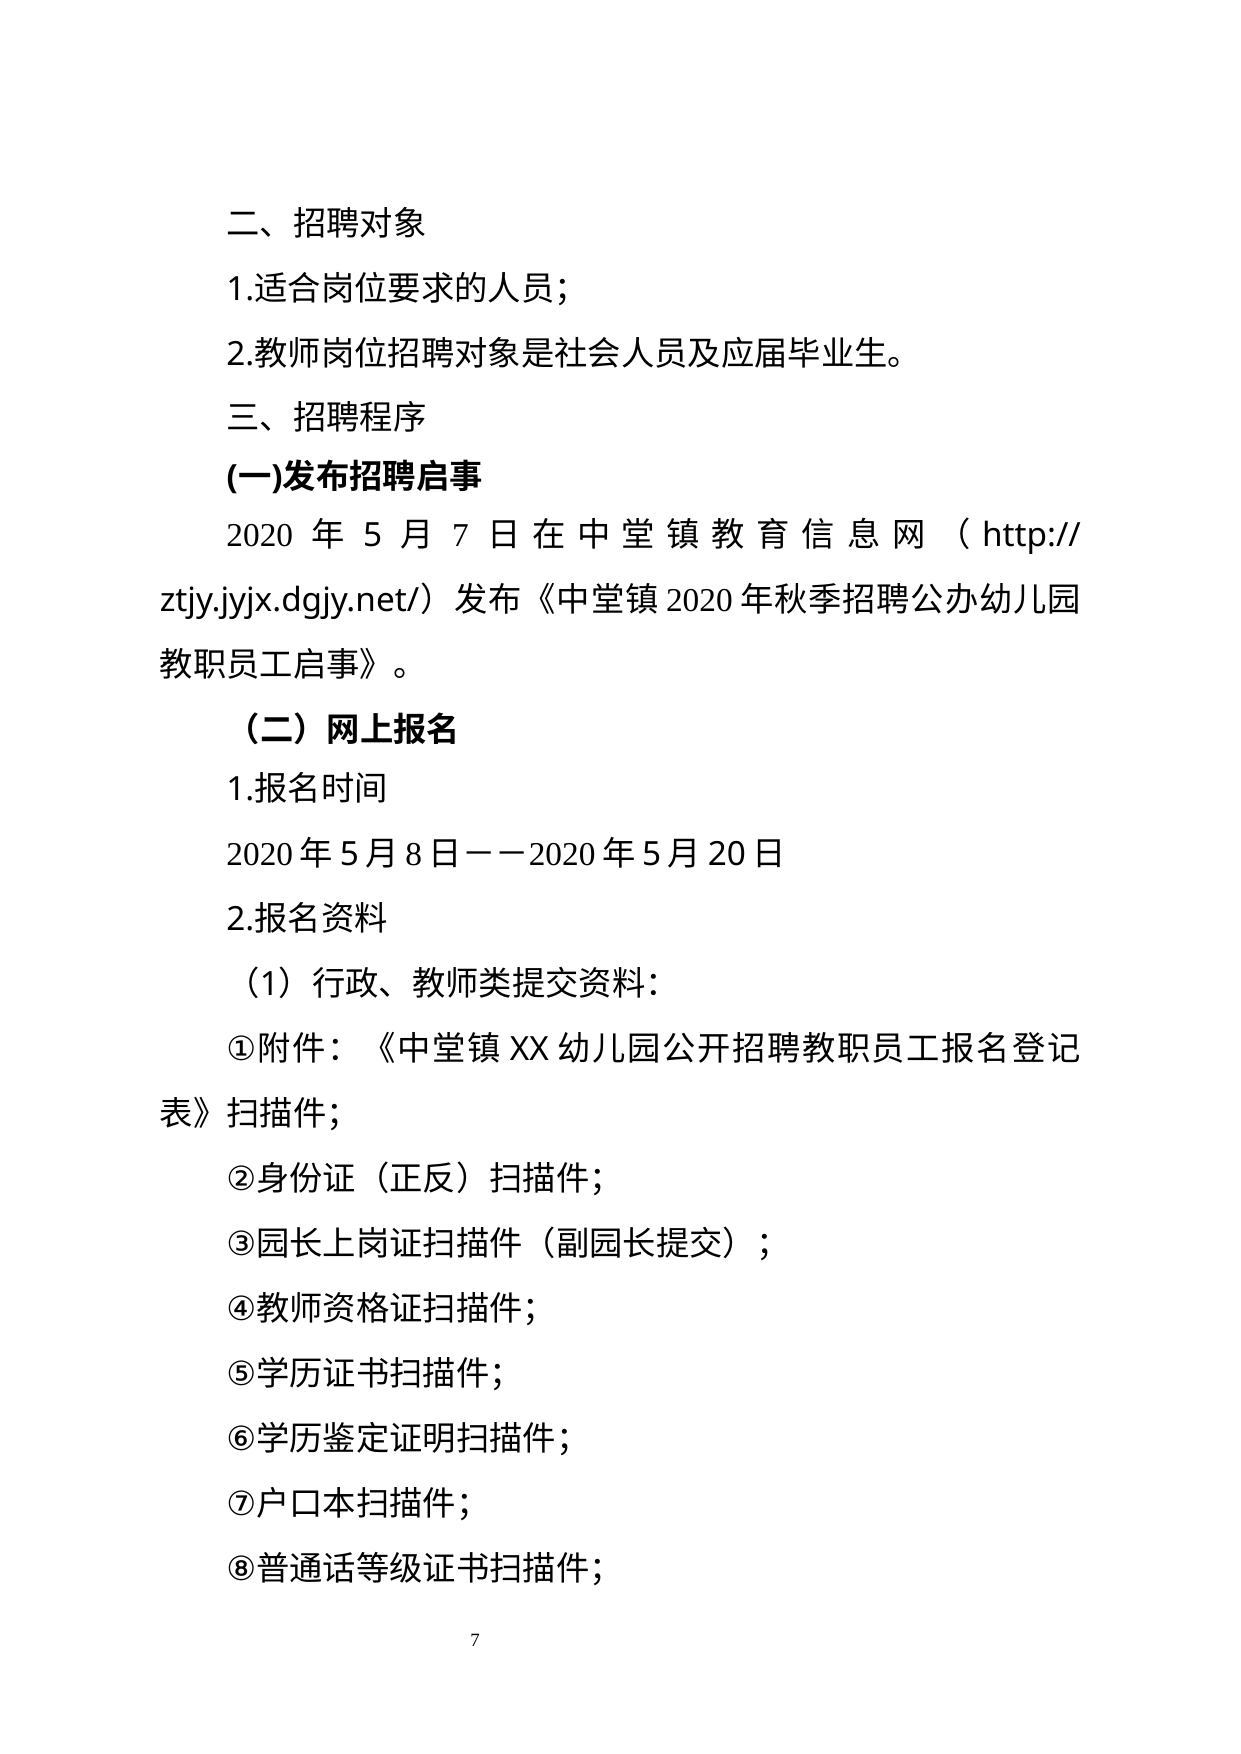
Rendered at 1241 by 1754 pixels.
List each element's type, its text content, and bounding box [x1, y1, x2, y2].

text 二、招聘对象 [159, 188, 1081, 253]
text ③园长上岗证扫描件（副园长提交）； [159, 1208, 1081, 1273]
text (一)发布招聘启事 [159, 441, 1081, 500]
text ⑦户口本扫描件； [159, 1468, 1081, 1533]
text 2.报名资料 [159, 883, 1081, 948]
text ①附件：《中堂镇XX幼儿园公开招聘教职员工报名登记表》扫描件； [159, 1013, 1081, 1143]
text 三、招聘程序 [159, 383, 1081, 441]
text 2.教师岗位招聘对象是社会人员及应届毕业生。 [159, 318, 1081, 383]
text ⑧普通话等级证书扫描件； [159, 1533, 1081, 1598]
text （1）行政、教师类提交资料： [159, 948, 1081, 1013]
text （二）网上报名 [159, 695, 1081, 753]
text ②身份证（正反）扫描件； [159, 1143, 1081, 1208]
text 1.报名时间 [159, 753, 1081, 818]
text 2020年5月8日－－2020年5月20日 [159, 818, 1081, 883]
text 1.适合岗位要求的人员； [159, 253, 1081, 318]
text ⑤学历证书扫描件； [159, 1338, 1081, 1403]
text 2020年5月7日在中堂镇教育信息网（http://ztjy.jyjx.dgjy.net/）发布《中堂镇2020年秋季招聘公办幼儿园教职员工启事》。 [159, 500, 1081, 695]
text ⑥学历鉴定证明扫描件； [159, 1403, 1081, 1468]
text ④教师资格证扫描件； [159, 1273, 1081, 1338]
